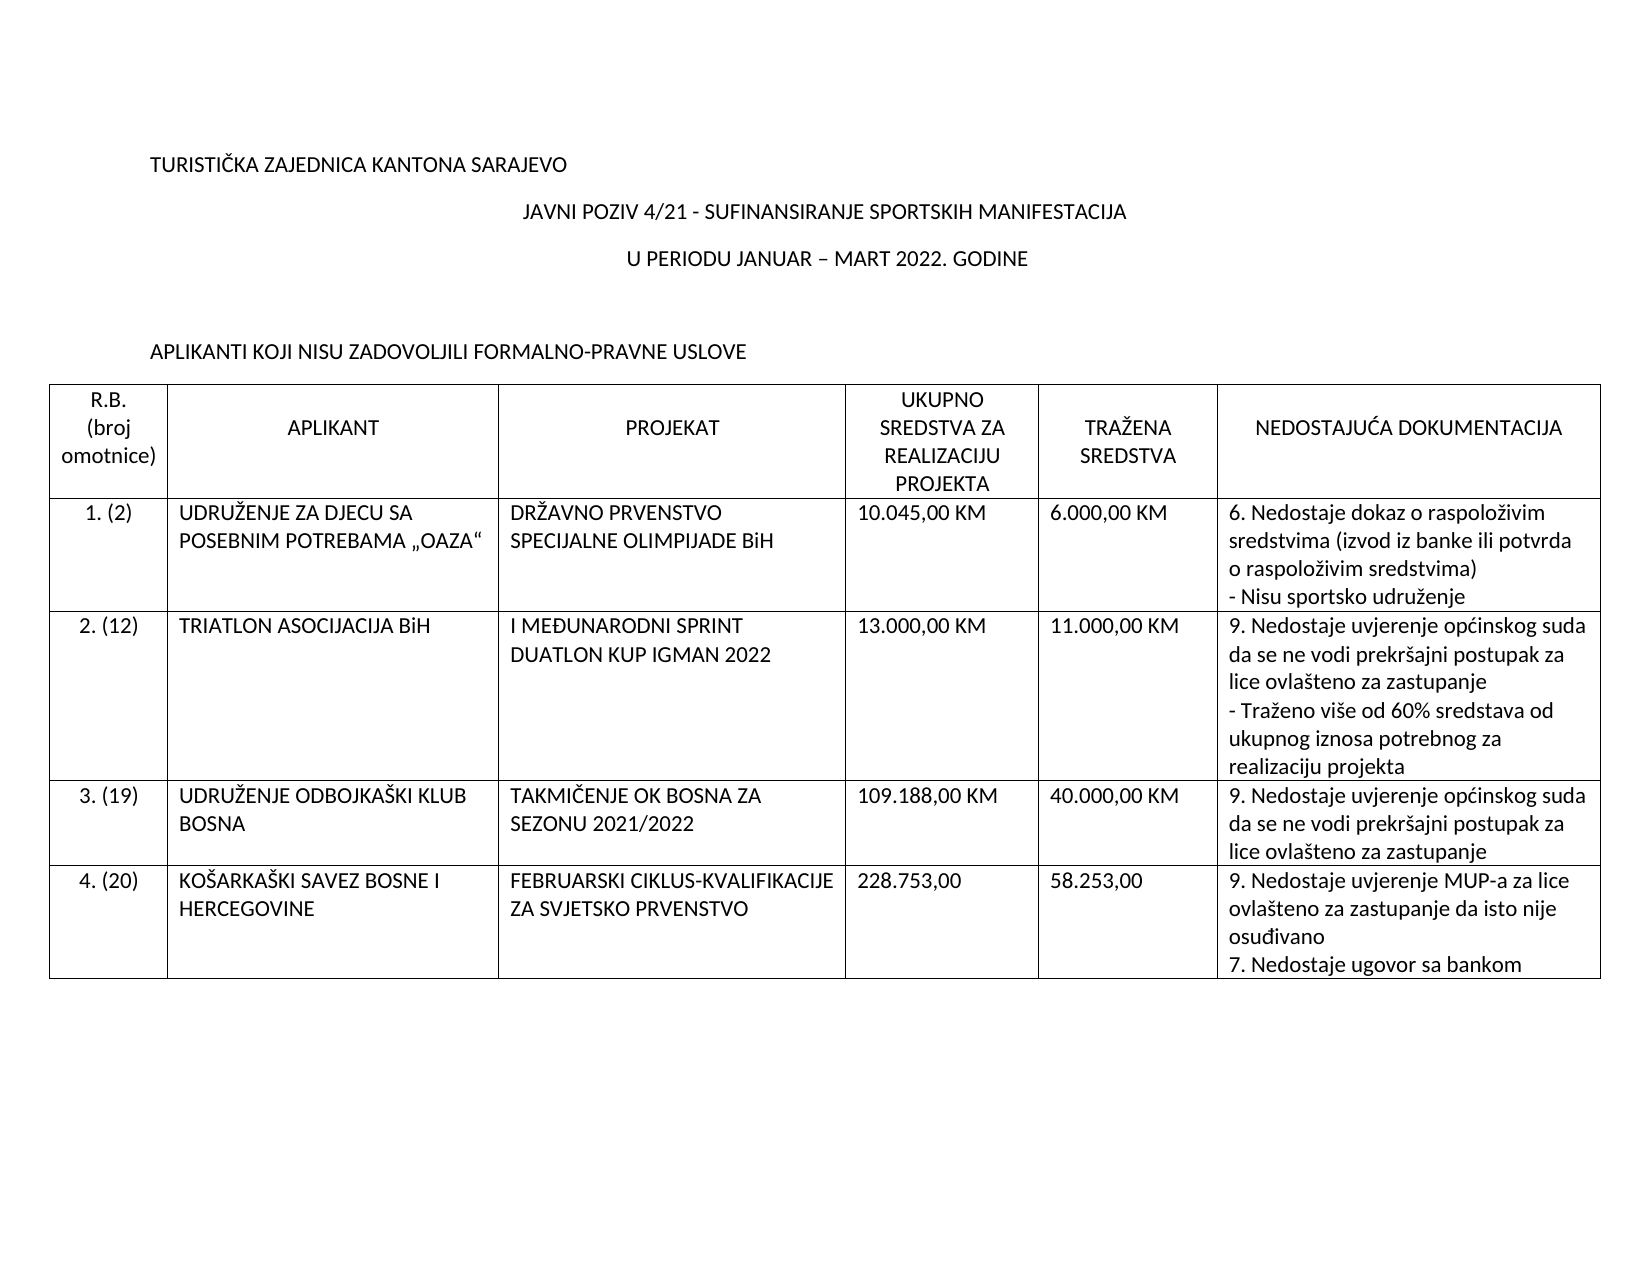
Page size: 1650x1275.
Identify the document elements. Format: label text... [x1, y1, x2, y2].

table_cell TRIATLON ASOCIJACIJA BiH [168, 612, 498, 780]
table_cell I MEĐUNARODNI SPRINT DUATLON KUP IGMAN 2022 [499, 612, 845, 780]
text U PERIODU JANUAR – MART 2022. GODINE [150, 244, 1500, 272]
table_header TRAŽENA SREDSTVA [1039, 385, 1217, 497]
table_cell 11.000,00 KM [1039, 612, 1217, 780]
table_cell 9. Nedostaje uvjerenje općinskog suda da se ne vodi prekršajni postupak za lice ovlašteno za zastupanje [1218, 781, 1600, 865]
table_cell 109.188,00 KM [846, 781, 1038, 865]
table_header NEDOSTAJUĆA DOKUMENTACIJA [1218, 385, 1600, 497]
table_cell KOŠARKAŠKI SAVEZ BOSNE I HERCEGOVINE [168, 866, 498, 978]
table_cell 2. (12) [50, 612, 167, 780]
table_header APLIKANT [168, 385, 498, 497]
table_cell 6. Nedostaje dokaz o raspoloživim sredstvima (izvod iz banke ili potvrda o raspoloživim sredstvima) - Nisu sportsko udruženje [1218, 499, 1600, 611]
table_header R.B. (broj omotnice) [50, 385, 167, 497]
table_cell 58.253,00 [1039, 866, 1217, 978]
table_header UKUPNO SREDSTVA ZA REALIZACIJU PROJEKTA [846, 385, 1038, 497]
table_cell DRŽAVNO PRVENSTVO SPECIJALNE OLIMPIJADE BiH [499, 499, 845, 611]
table_cell UDRUŽENJE ZA DJECU SA POSEBNIM POTREBAMA „OAZA“ [168, 499, 498, 611]
table_cell 13.000,00 KM [846, 612, 1038, 780]
text TURISTIČKA ZAJEDNICA KANTONA SARAJEVO [150, 150, 1500, 178]
table_cell UDRUŽENJE ODBOJKAŠKI KLUB BOSNA [168, 781, 498, 865]
table_cell FEBRUARSKI CIKLUS-KVALIFIKACIJE ZA SVJETSKO PRVENSTVO [499, 866, 845, 978]
table_cell 3. (19) [50, 781, 167, 865]
text APLIKANTI KOJI NISU ZADOVOLJILI FORMALNO-PRAVNE USLOVE [150, 337, 1500, 366]
table_cell 6.000,00 KM [1039, 499, 1217, 611]
table_cell 228.753,00 [846, 866, 1038, 978]
table_cell 9. Nedostaje uvjerenje MUP-a za lice ovlašteno za zastupanje da isto nije osuđivano 7. Nedostaje ugovor sa bankom [1218, 866, 1600, 978]
table_cell 1. (2) [50, 499, 167, 611]
text JAVNI POZIV 4/21 - SUFINANSIRANJE SPORTSKIH MANIFESTACIJA [150, 197, 1500, 225]
table_header PROJEKAT [499, 385, 845, 497]
table_cell 10.045,00 KM [846, 499, 1038, 611]
table_cell 40.000,00 KM [1039, 781, 1217, 865]
table_cell TAKMIČENJE OK BOSNA ZA SEZONU 2021/2022 [499, 781, 845, 865]
table_cell 9. Nedostaje uvjerenje općinskog suda da se ne vodi prekršajni postupak za lice ovlašteno za zastupanje - Traženo više od 60% sredstava od ukupnog iznosa potrebnog za realizaciju projekta [1218, 612, 1600, 780]
table_cell 4. (20) [50, 866, 167, 978]
